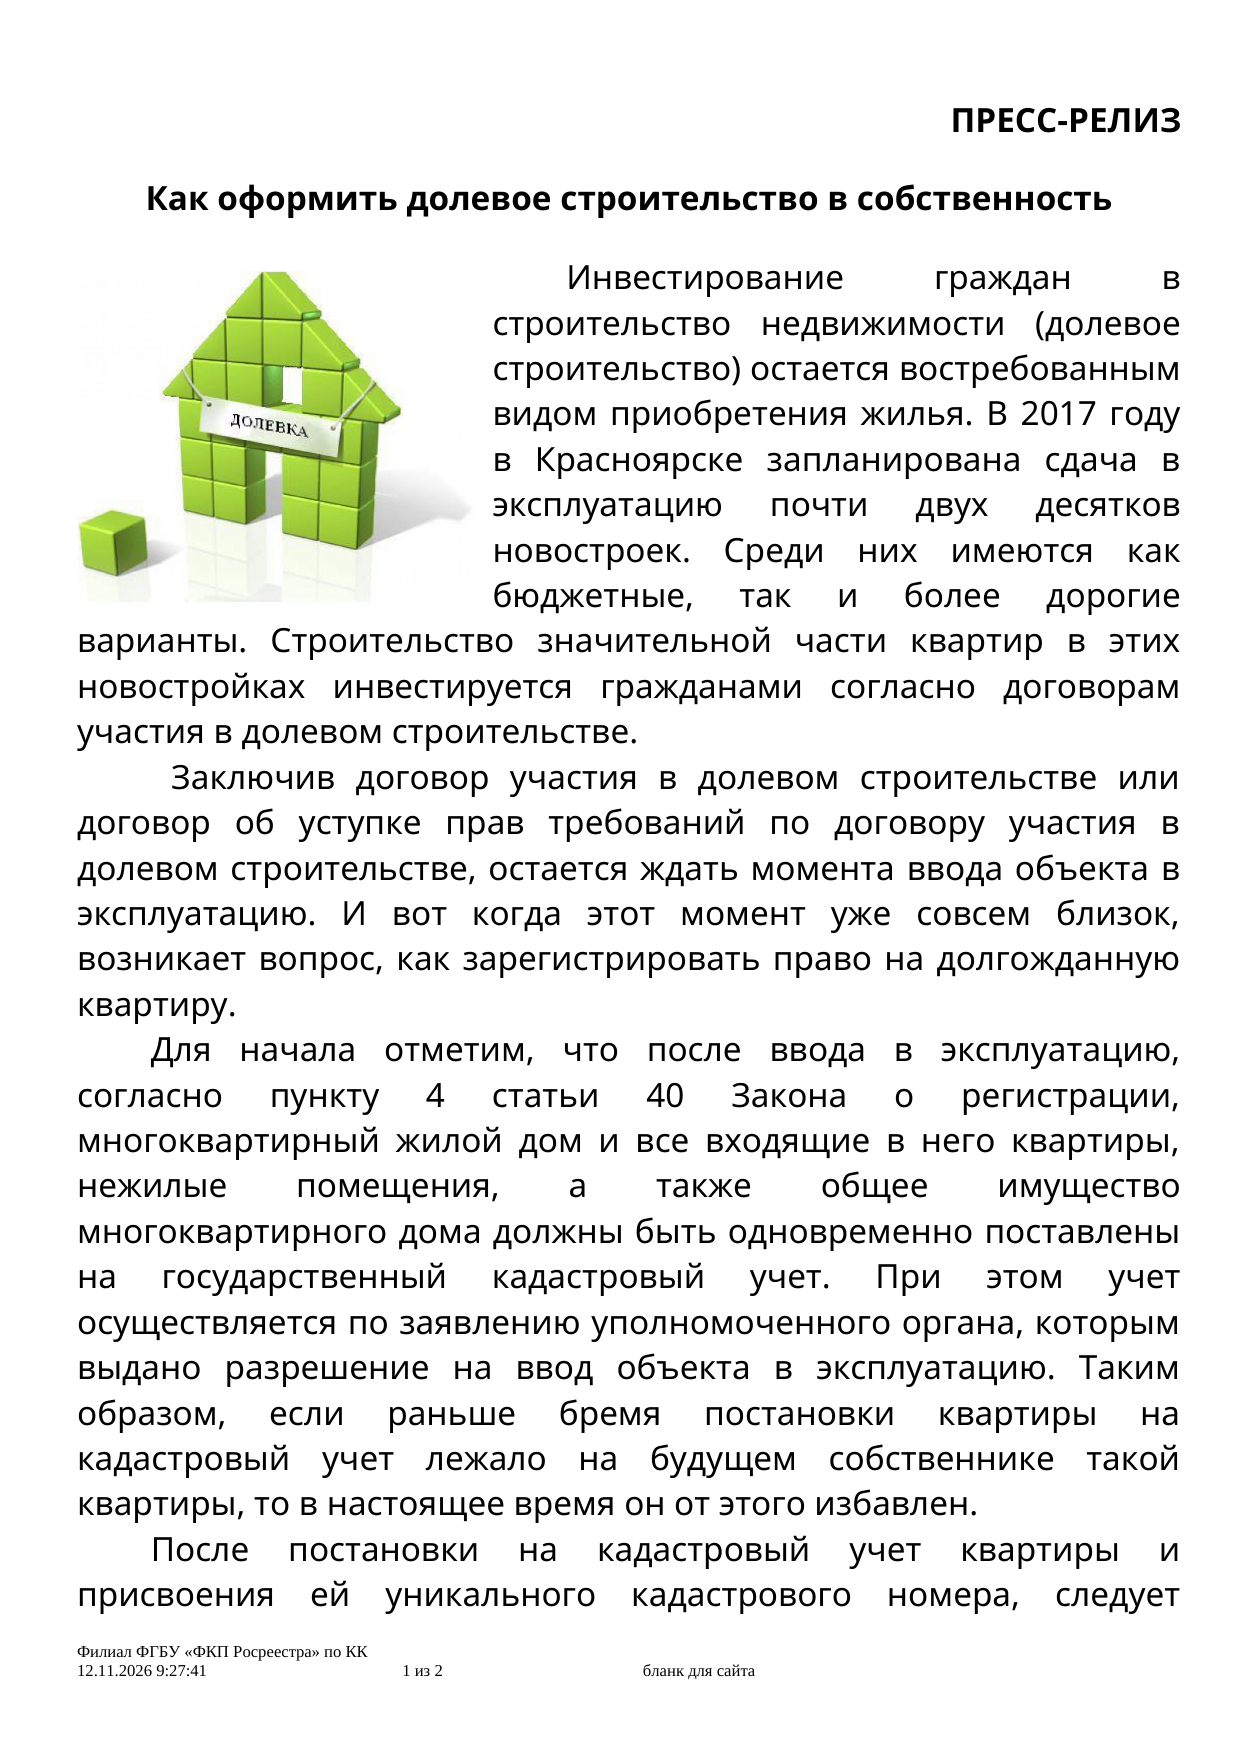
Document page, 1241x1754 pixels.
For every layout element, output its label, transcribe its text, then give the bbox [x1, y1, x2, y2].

text Инвестирование граждан в строительство недвижимости (долевое строительство) остается востребованным видом приобретения жилья. В 2017 году в Красноярске запланирована сдача в эксплуатацию почти двух десятков новостроек. Среди них имеются как бюджетные, так и более дорогие варианты. Строительство значительной части квартир в этих новостройках инвестируется гражданами согласно договорам участия в долевом строительстве. [77, 254, 1181, 753]
picture [78, 271, 474, 602]
text ПРЕСС-РЕЛИЗ [77, 97, 1181, 142]
text Для начала отметим, что после ввода в эксплуатацию, согласно пункту 4 статьи 40 Закона о регистрации, многоквартирный жилой дом и все входящие в него квартиры, нежилые помещения, а также общее имущество многоквартирного дома должны быть одновременно поставлены на государственный кадастровый учет. При этом учет осуществляется по заявлению уполномоченного органа, которым выдано разрешение на ввод объекта в эксплуатацию. Таким образом, если раньше бремя постановки квартиры на кадастровый учет лежало на будущем собственнике такой квартиры, то в настоящее время он от этого избавлен. [77, 1026, 1181, 1526]
text Заключив договор участия в долевом строительстве или договор об уступке прав требований по договору участия в долевом строительстве, остается ждать момента ввода объекта в эксплуатацию. И вот когда этот момент уже совсем близок, возникает вопрос, как зарегистрировать право на долгожданную квартиру. [77, 753, 1181, 1026]
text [77, 1526, 1181, 1616]
text Как оформить долевое строительство в собственность [77, 174, 1181, 220]
